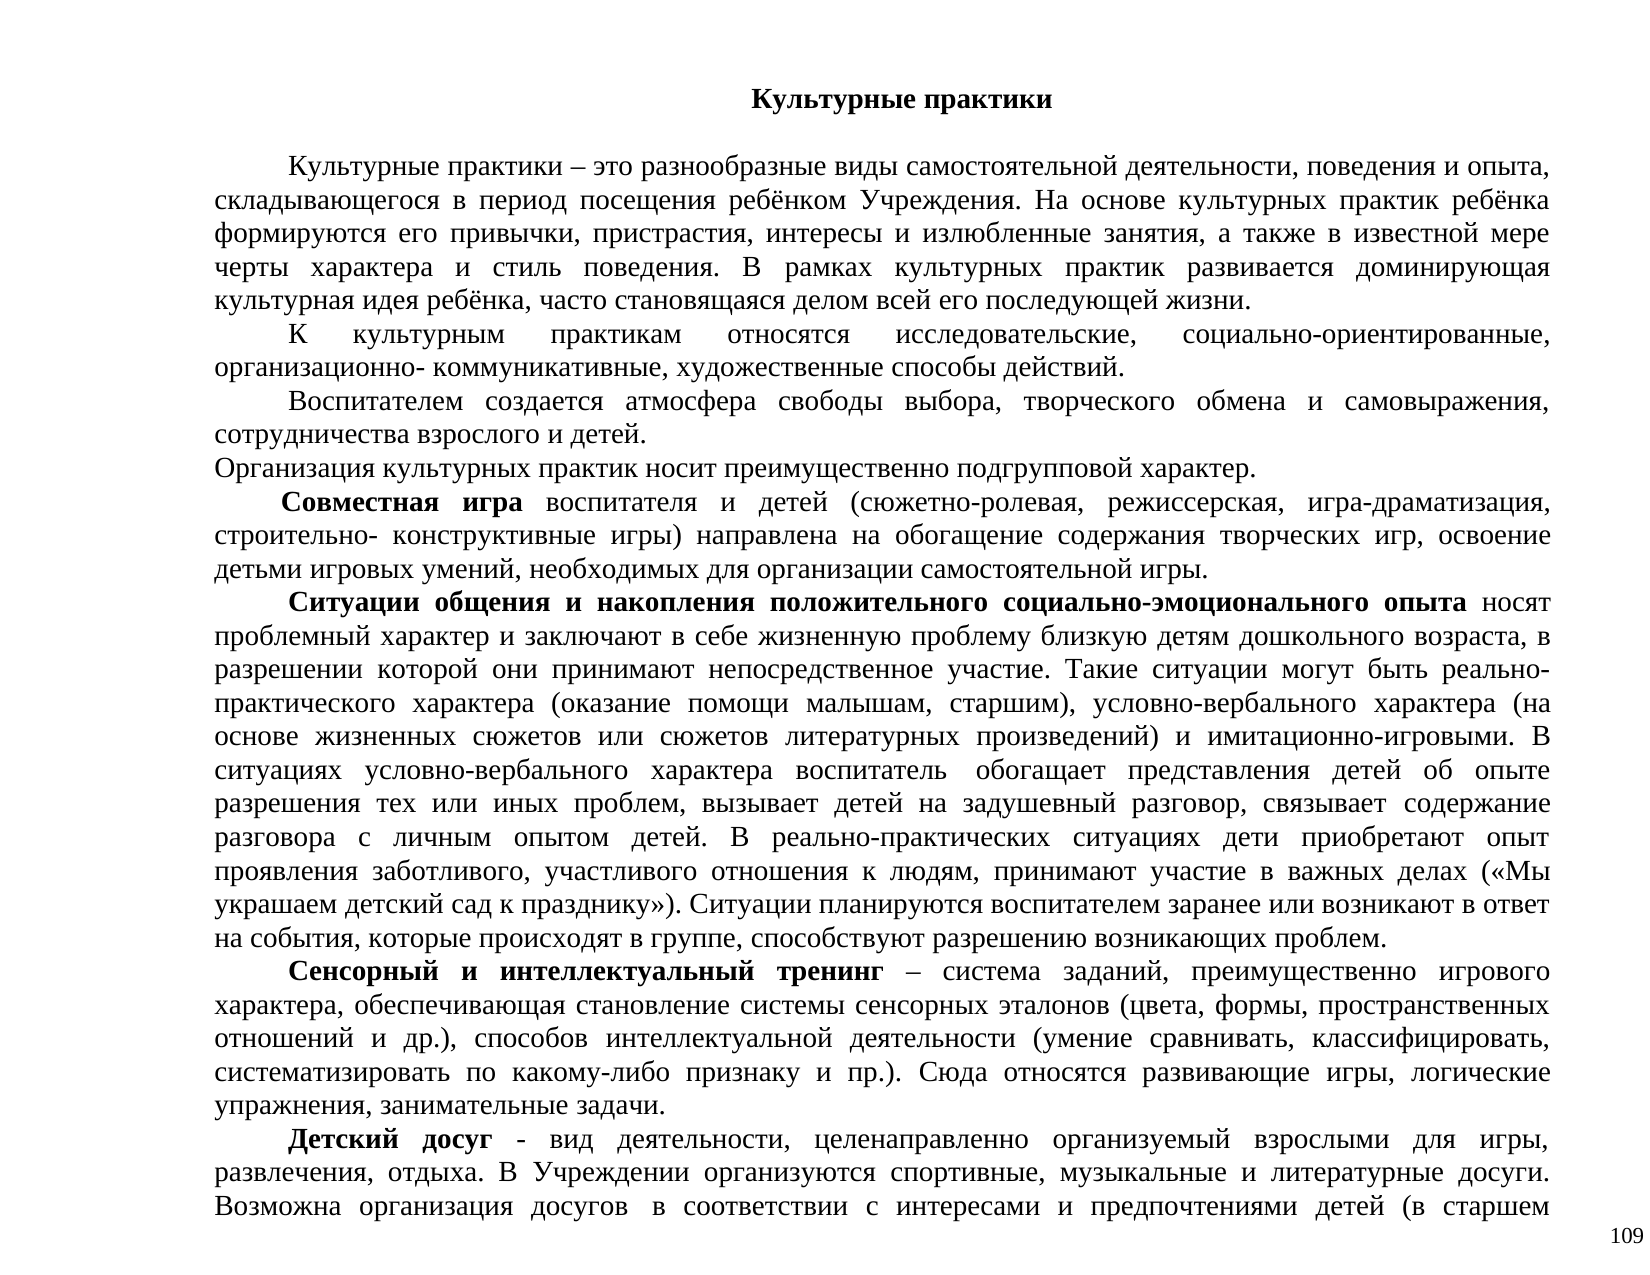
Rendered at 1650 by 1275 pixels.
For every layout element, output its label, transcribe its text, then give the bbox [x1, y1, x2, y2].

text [214, 1121, 1550, 1222]
text К культурным практикам относятся исследовательские, социально-ориентированные, организационно- коммуникативные, художественные способы действий. [214, 316, 1551, 383]
text Культурные практики [185, 81, 1619, 115]
text Организация культурных практик носит преимущественно подгрупповой характер. [214, 450, 1644, 484]
text Ситуации общения и накопления положительного социально-эмоционального опыта носят проблемный характер и заключают в себе жизненную проблему близкую детям дошкольного возраста, в разрешении которой они принимают непосредственное участие. Такие ситуации могут быть реально-практического характера (оказание помощи малышам, старшим), условно-вербального характера (на основе жизненных сюжетов или сюжетов литературных произведений) и имитационно-игровыми. В ситуациях условно-вербального характера воспитатель обогащает представления детей об опыте разрешения тех или иных проблем, вызывает детей на задушевный разговор, связывает содержание разговора с личным опытом детей. В реально-практических ситуациях дети приобретают опыт проявления заботливого, участливого отношения к людям, принимают участие в важных делах («Мы украшаем детский сад к празднику»). Ситуации планируются воспитателем заранее или возникают в ответ на события, которые происходят в группе, способствуют разрешению возникающих проблем. [214, 584, 1551, 953]
text Сенсорный и интеллектуальный тренинг – система заданий, преимущественно игрового характера, обеспечивающая становление системы сенсорных эталонов (цвета, формы, пространственных отношений и др.), способов интеллектуальной деятельности (умение сравнивать, классифицировать, систематизировать по какому-либо признаку и пр.). Сюда относятся развивающие игры, логические упражнения, занимательные задачи. [214, 953, 1551, 1121]
text Воспитателем создается атмосфера свободы выбора, творческого обмена и самовыражения, сотрудничества взрослого и детей. [214, 383, 1550, 450]
text Культурные практики – это разнообразные виды самостоятельной деятельности, поведения и опыта, складывающегося в период посещения ребёнком Учреждения. На основе культурных практик ребёнка формируются его привычки, пристрастия, интересы и излюбленные занятия, а также в известной мере черты характера и стиль поведения. В рамках культурных практик развивается доминирующая культурная идея ребёнка, часто становящаяся делом всей его последующей жизни. [214, 148, 1551, 316]
text Совместная игра воспитателя и детей (сюжетно-ролевая, режиссерская, игра-драматизация, строительно- конструктивные игры) направлена на обогащение содержания творческих игр, освоение детьми игровых умений, необходимых для организации самостоятельной игры. [214, 484, 1551, 584]
